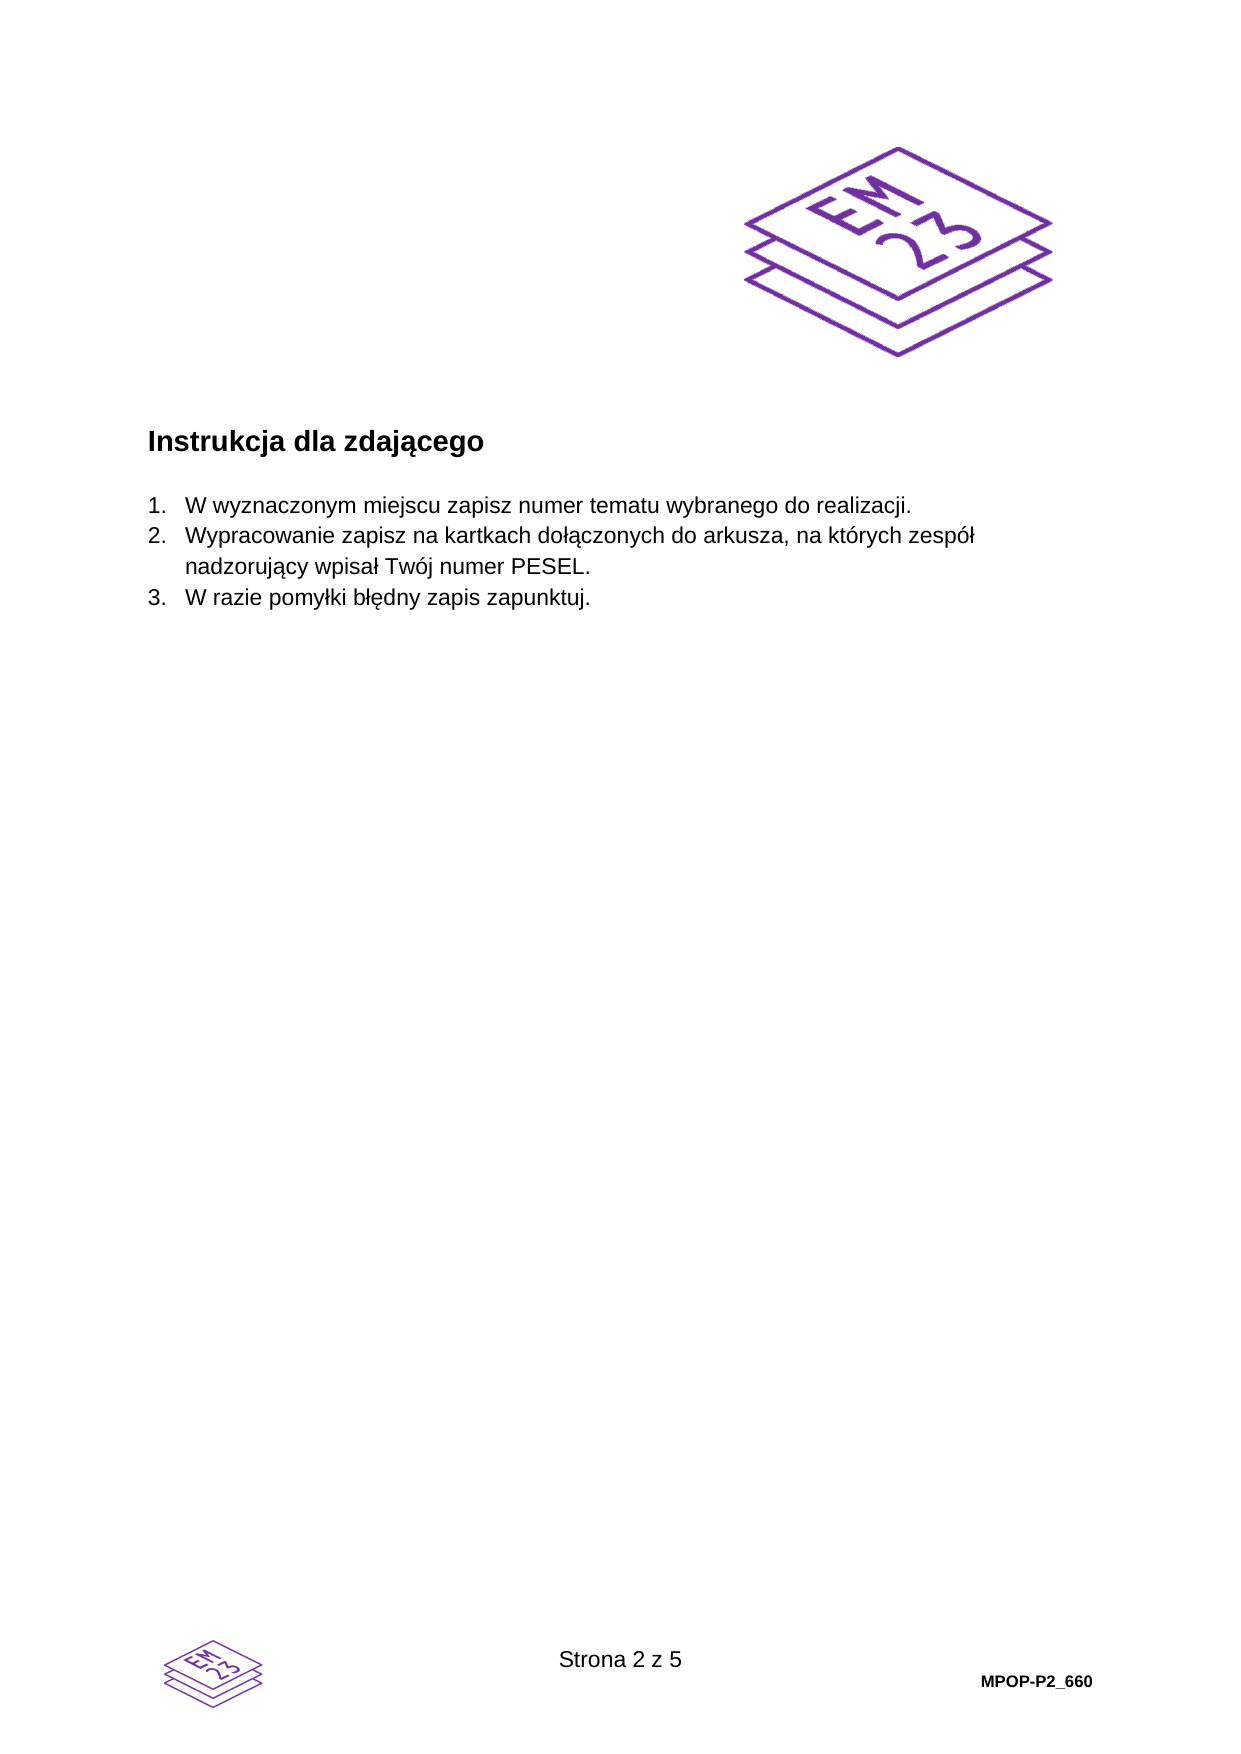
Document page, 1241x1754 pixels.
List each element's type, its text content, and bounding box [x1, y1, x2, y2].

picture [163, 1640, 263, 1708]
picture [743, 147, 1053, 357]
table_header Instrukcja dla zdającego W wyznaczonym miejscu zapisz numer tematu wybranego do realizacji. Wypracowanie zapisz na kartkach dołączonych do arkusza, na których zespół nadzorujący wpisał Twój numer PESEL. W razie pomyłki błędny zapis zapunktuj. [136, 424, 1081, 867]
